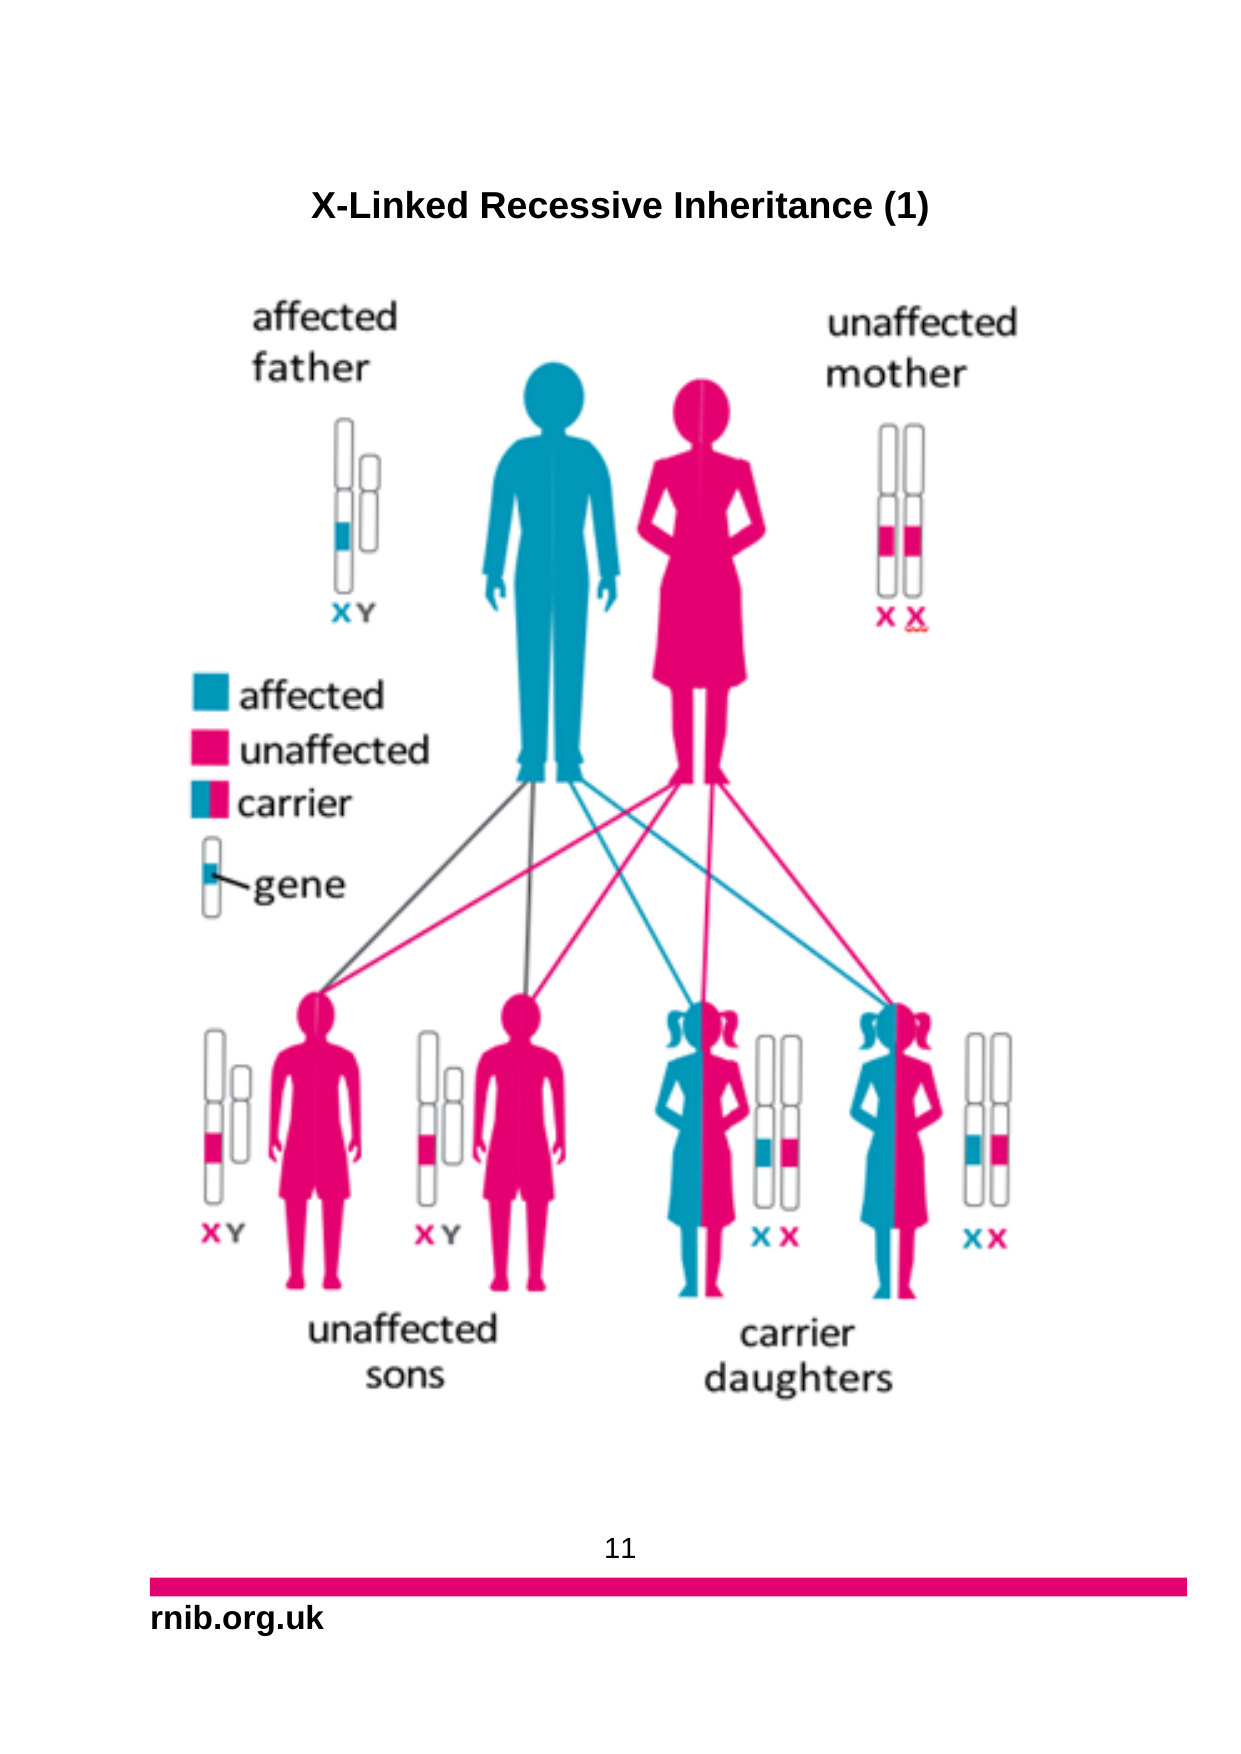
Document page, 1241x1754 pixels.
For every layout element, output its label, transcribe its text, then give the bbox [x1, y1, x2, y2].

subtitle X-Linked Recessive Inheritance (1) [150, 183, 1090, 227]
picture [166, 239, 1075, 1414]
